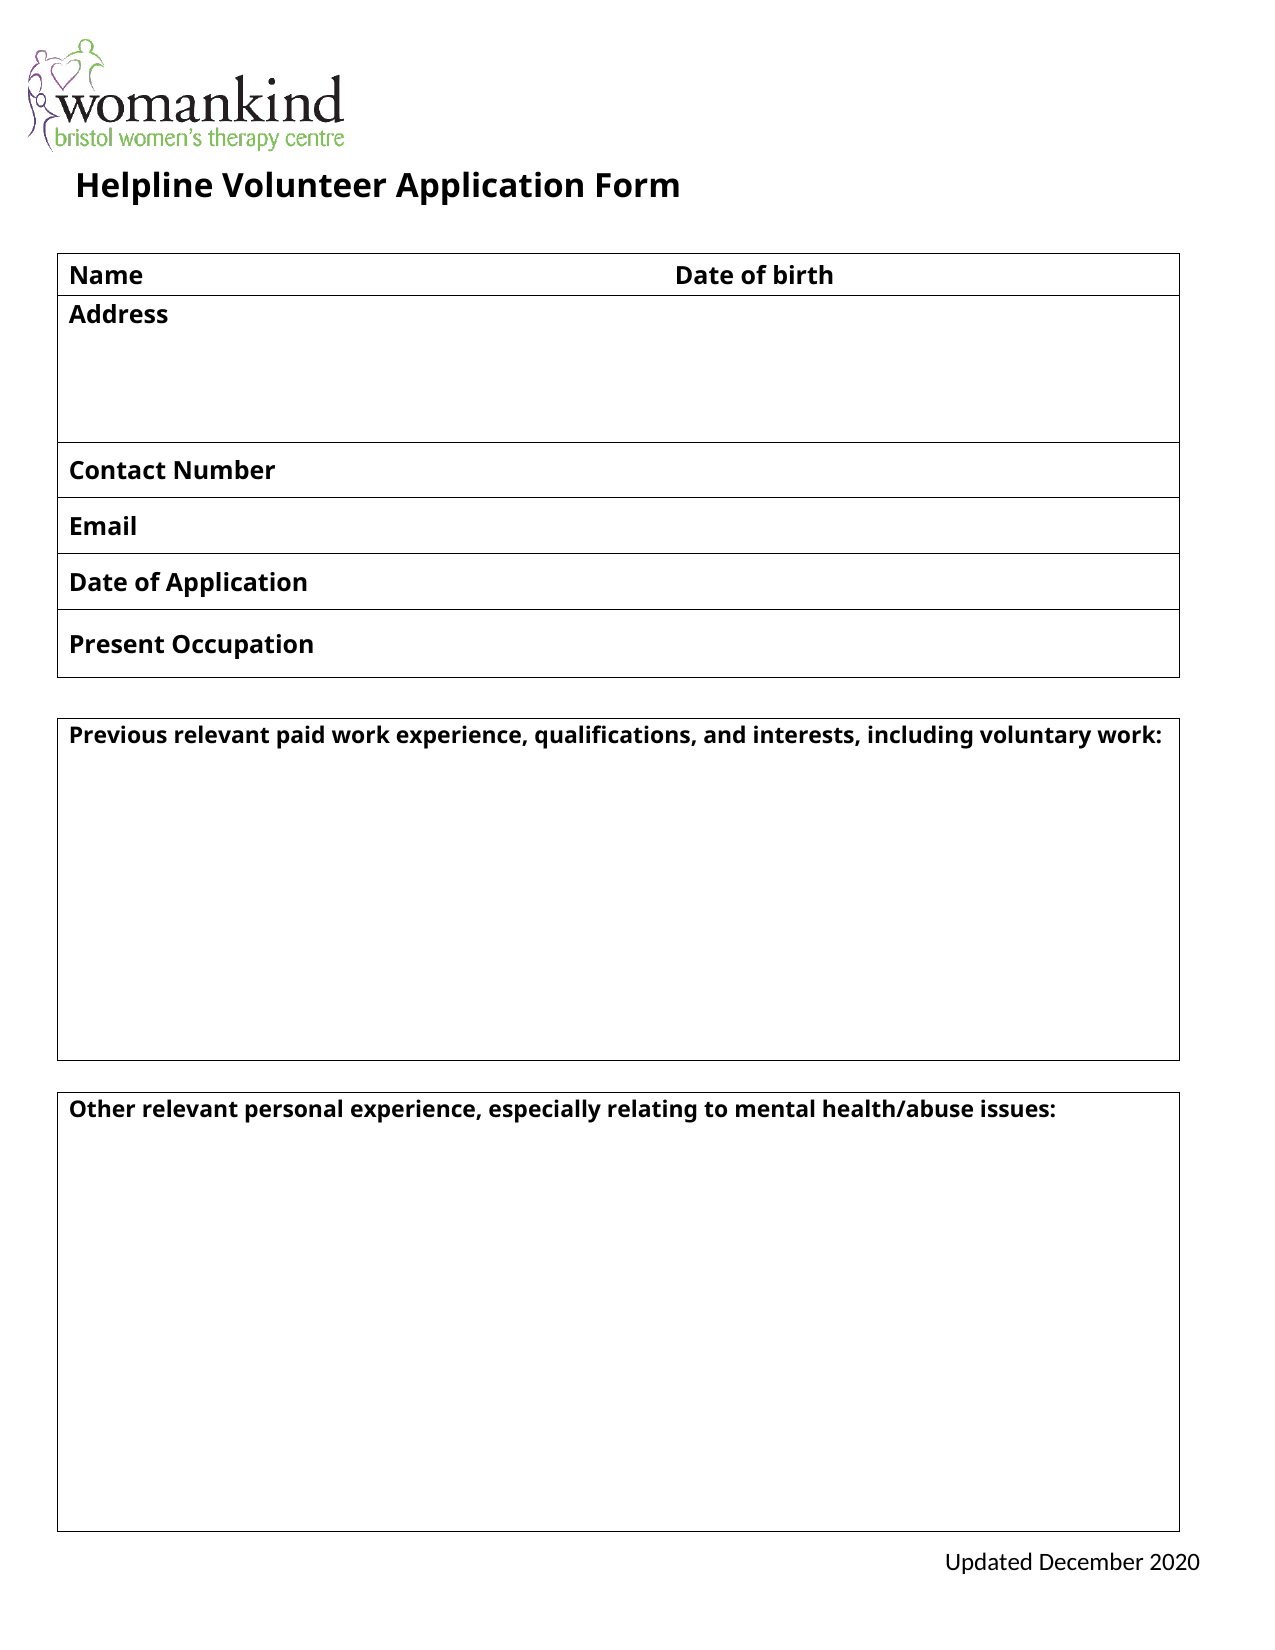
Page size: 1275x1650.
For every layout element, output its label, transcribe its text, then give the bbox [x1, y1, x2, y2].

table_cell Contact Number [58, 443, 1179, 497]
table_header Previous relevant paid work experience, qualifications, and interests, including voluntary work: [58, 719, 1179, 1060]
text Helpline Volunteer Application Form [75, 162, 1200, 208]
table_cell Present Occupation [58, 610, 1179, 677]
table_header Name Date of birth [58, 254, 1179, 295]
table_cell Address [58, 296, 1179, 442]
picture [16, 31, 354, 157]
table_cell Email [58, 498, 1179, 553]
table_cell Date of Application [58, 554, 1179, 609]
